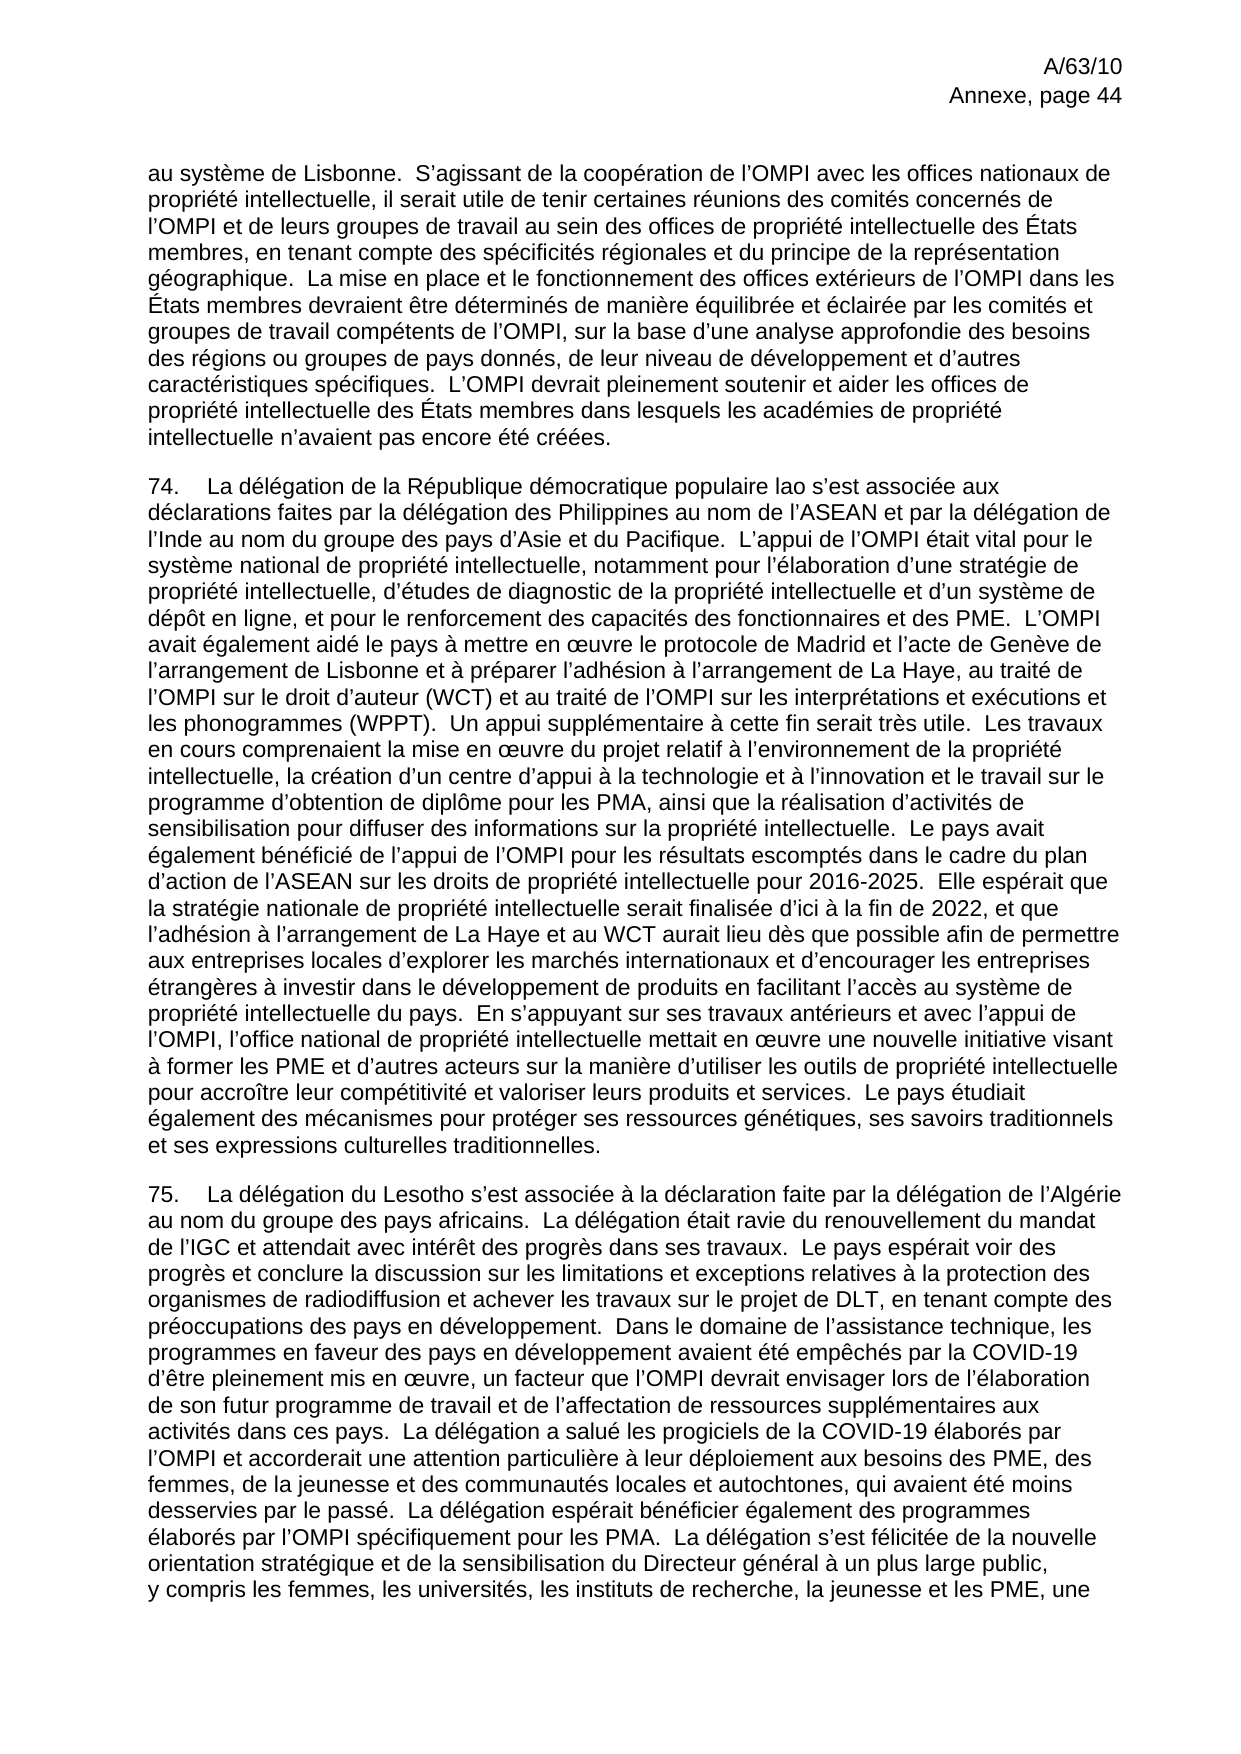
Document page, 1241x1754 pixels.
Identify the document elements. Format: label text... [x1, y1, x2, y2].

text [148, 1181, 1122, 1603]
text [148, 160, 1122, 450]
text La délégation de la République démocratique populaire lao s’est associée aux déclarations faites par la délégation des Philippines au nom de l’ASEAN et par la délégation de l’Inde au nom du groupe des pays d’Asie et du Pacifique. L’appui de l’OMPI était vital pour le système national de propriété intellectuelle, notamment pour l’élaboration d’une stratégie de propriété intellectuelle, d’études de diagnostic de la propriété intellectuelle et d’un système de dépôt en ligne, et pour le renforcement des capacités des fonctionnaires et des PME. L’OMPI avait également aidé le pays à mettre en œuvre le protocole de Madrid et l’acte de Genève de l’arrangement de Lisbonne et à préparer l’adhésion à l’arrangement de La Haye, au traité de l’OMPI sur le droit d’auteur (WCT) et au traité de l’OMPI sur les interprétations et exécutions et les phonogrammes (WPPT). Un appui supplémentaire à cette fin serait très utile. Les travaux en cours comprenaient la mise en œuvre du projet relatif à l’environnement de la propriété intellectuelle, la création d’un centre d’appui à la technologie et à l’innovation et le travail sur le programme d’obtention de diplôme pour les PMA, ainsi que la réalisation d’activités de sensibilisation pour diffuser des informations sur la propriété intellectuelle. Le pays avait également bénéficié de l’appui de l’OMPI pour les résultats escomptés dans le cadre du plan d’action de l’ASEAN sur les droits de propriété intellectuelle pour 2016-2025. Elle espérait que la stratégie nationale de propriété intellectuelle serait finalisée d’ici à la fin de 2022, et que l’adhésion à l’arrangement de La Haye et au WCT aurait lieu dès que possible afin de permettre aux entreprises locales d’explorer les marchés internationaux et d’encourager les entreprises étrangères à investir dans le développement de produits en facilitant l’accès au système de propriété intellectuelle du pays. En s’appuyant sur ses travaux antérieurs et avec l’appui de l’OMPI, l’office national de propriété intellectuelle mettait en œuvre une nouvelle initiative visant à former les PME et d’autres acteurs sur la manière d’utiliser les outils de propriété intellectuelle pour accroître leur compétitivité et valoriser leurs produits et services. Le pays étudiait également des mécanismes pour protéger ses ressources génétiques, ses savoirs traditionnels et ses expressions culturelles traditionnelles. [148, 473, 1122, 1158]
